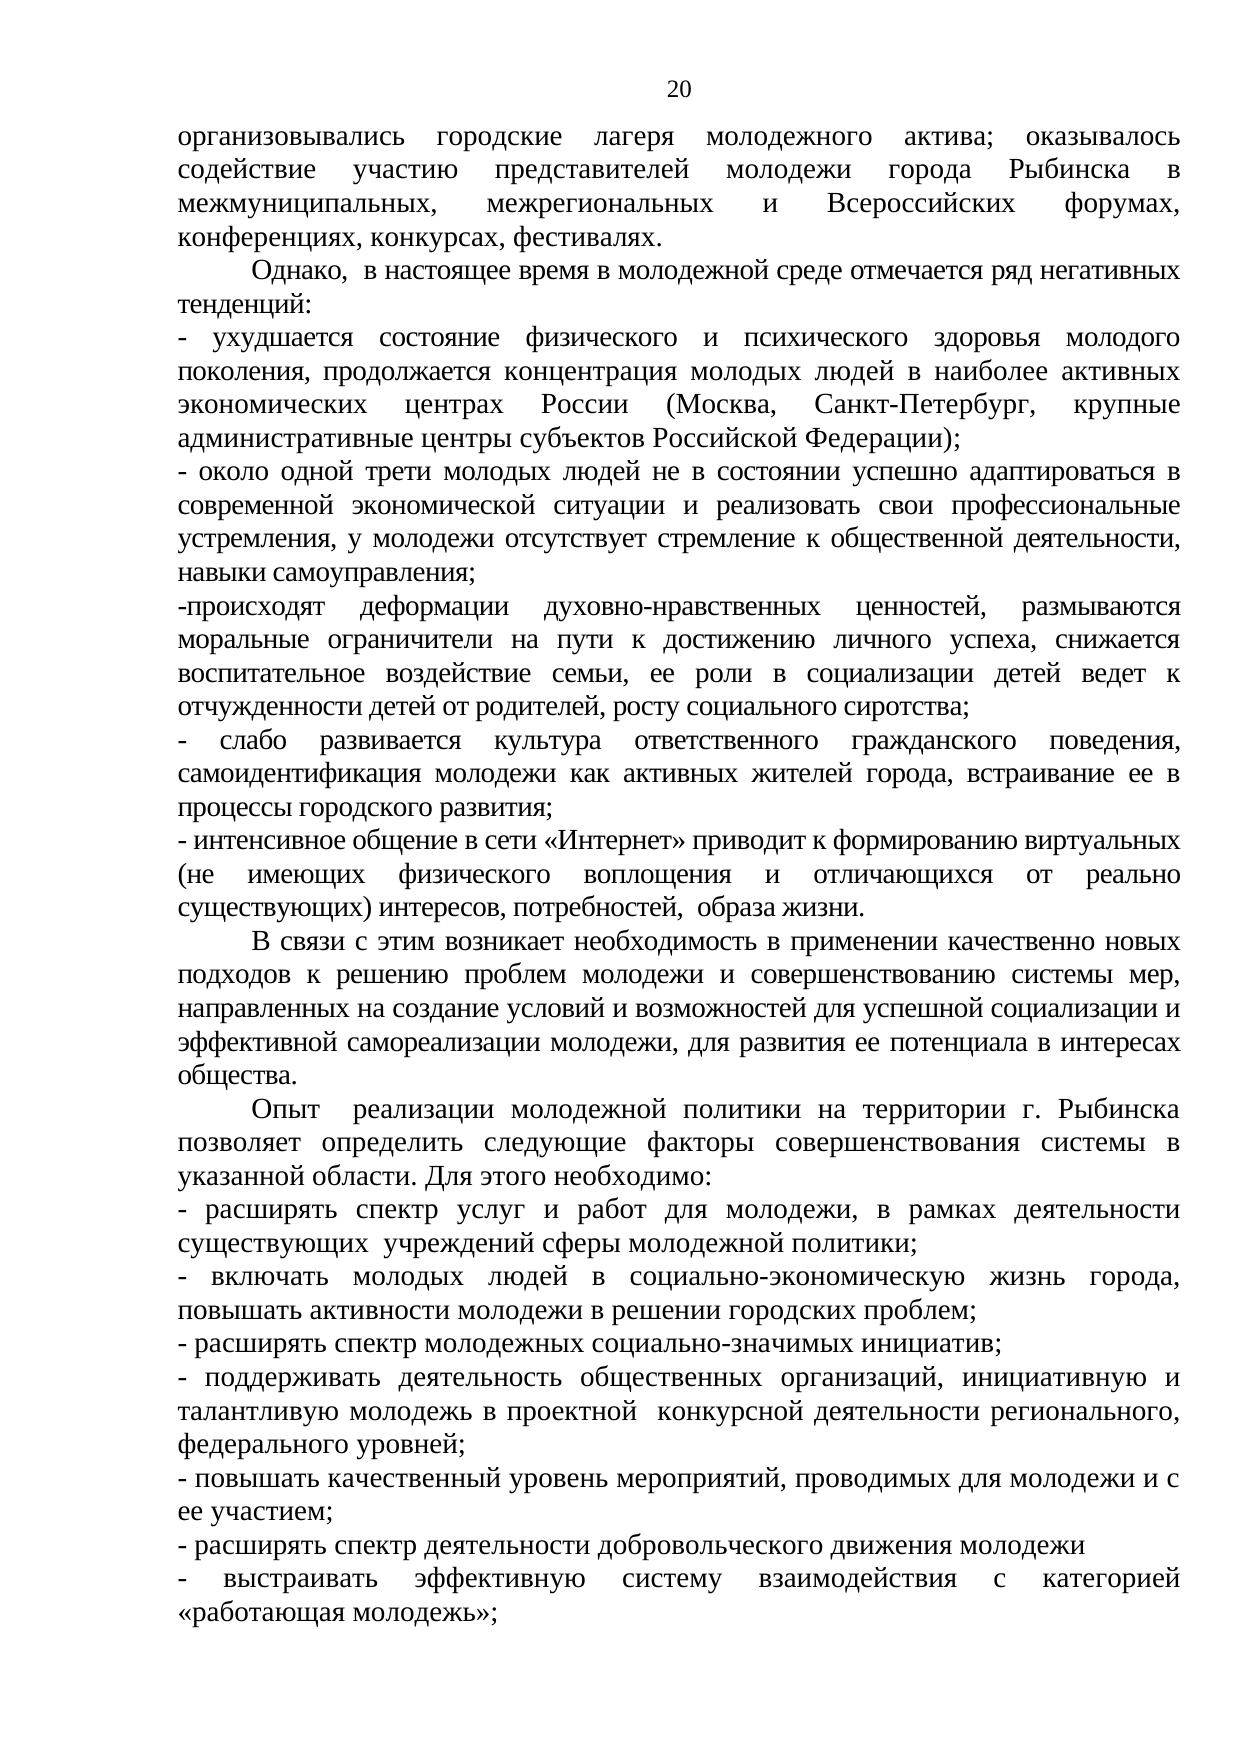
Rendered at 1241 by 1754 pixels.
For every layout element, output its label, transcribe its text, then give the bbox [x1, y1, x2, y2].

text - повышать качественный уровень мероприятий, проводимых для молодежи и с ее участием; [177, 1460, 1181, 1527]
text - расширять спектр услуг и работ для молодежи, в рамках деятельности существующих учреждений сферы молодежной политики; [177, 1191, 1181, 1258]
text - слабо развивается культура ответственного гражданского поведения, самоидентификация молодежи как активных жителей города, встраивание ее в процессы городского развития; [177, 722, 1181, 822]
text В связи с этим возникает необходимость в применении качественно новых подходов к решению проблем молодежи и совершенствованию системы мер, направленных на создание условий и возможностей для успешной социализации и эффективной самореализации молодежи, для развития ее потенциала в интересах общества. [177, 923, 1181, 1091]
text - поддерживать деятельность общественных организаций, инициативную и талантливую молодежь в проектной конкурсной деятельности регионального, федерального уровней; [177, 1359, 1181, 1460]
text Однако, в настоящее время в молодежной среде отмечается ряд негативных тенденций: [177, 252, 1181, 319]
text - выстраивать эффективную систему взаимодействия с категорией «работающая молодежь»; [177, 1560, 1181, 1627]
text - расширять спектр деятельности добровольческого движения молодежи [177, 1527, 1181, 1560]
text - интенсивное общение в сети «Интернет» приводит к формированию виртуальных (не имеющих физического воплощения и отличающихся от реально существующих) интересов, потребностей, образа жизни. [177, 822, 1181, 923]
text Опыт реализации молодежной политики на территории г. Рыбинска позволяет определить следующие факторы совершенствования системы в указанной области. Для этого необходимо: [177, 1091, 1181, 1191]
text -происходят деформации духовно-нравственных ценностей, размываются моральные ограничители на пути к достижению личного успеха, снижается воспитательное воздействие семьи, ее роли в социализации детей ведет к отчужденности детей от родителей, росту социального сиротства; [177, 588, 1181, 722]
text - около одной трети молодых людей не в состоянии успешно адаптироваться в современной экономической ситуации и реализовать свои профессиональные устремления, у молодежи отсутствует стремление к общественной деятельности, навыки самоуправления; [177, 453, 1181, 588]
text - расширять спектр молодежных социально-значимых инициатив; [177, 1326, 1181, 1359]
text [177, 118, 1181, 252]
text - ухудшается состояние физического и психического здоровья молодого поколения, продолжается концентрация молодых людей в наиболее активных экономических центрах России (Москва, Санкт-Петербург, крупные административные центры субъектов Российской Федерации); [177, 319, 1181, 453]
text - включать молодых людей в социально-экономическую жизнь города, повышать активности молодежи в решении городских проблем; [177, 1258, 1181, 1326]
